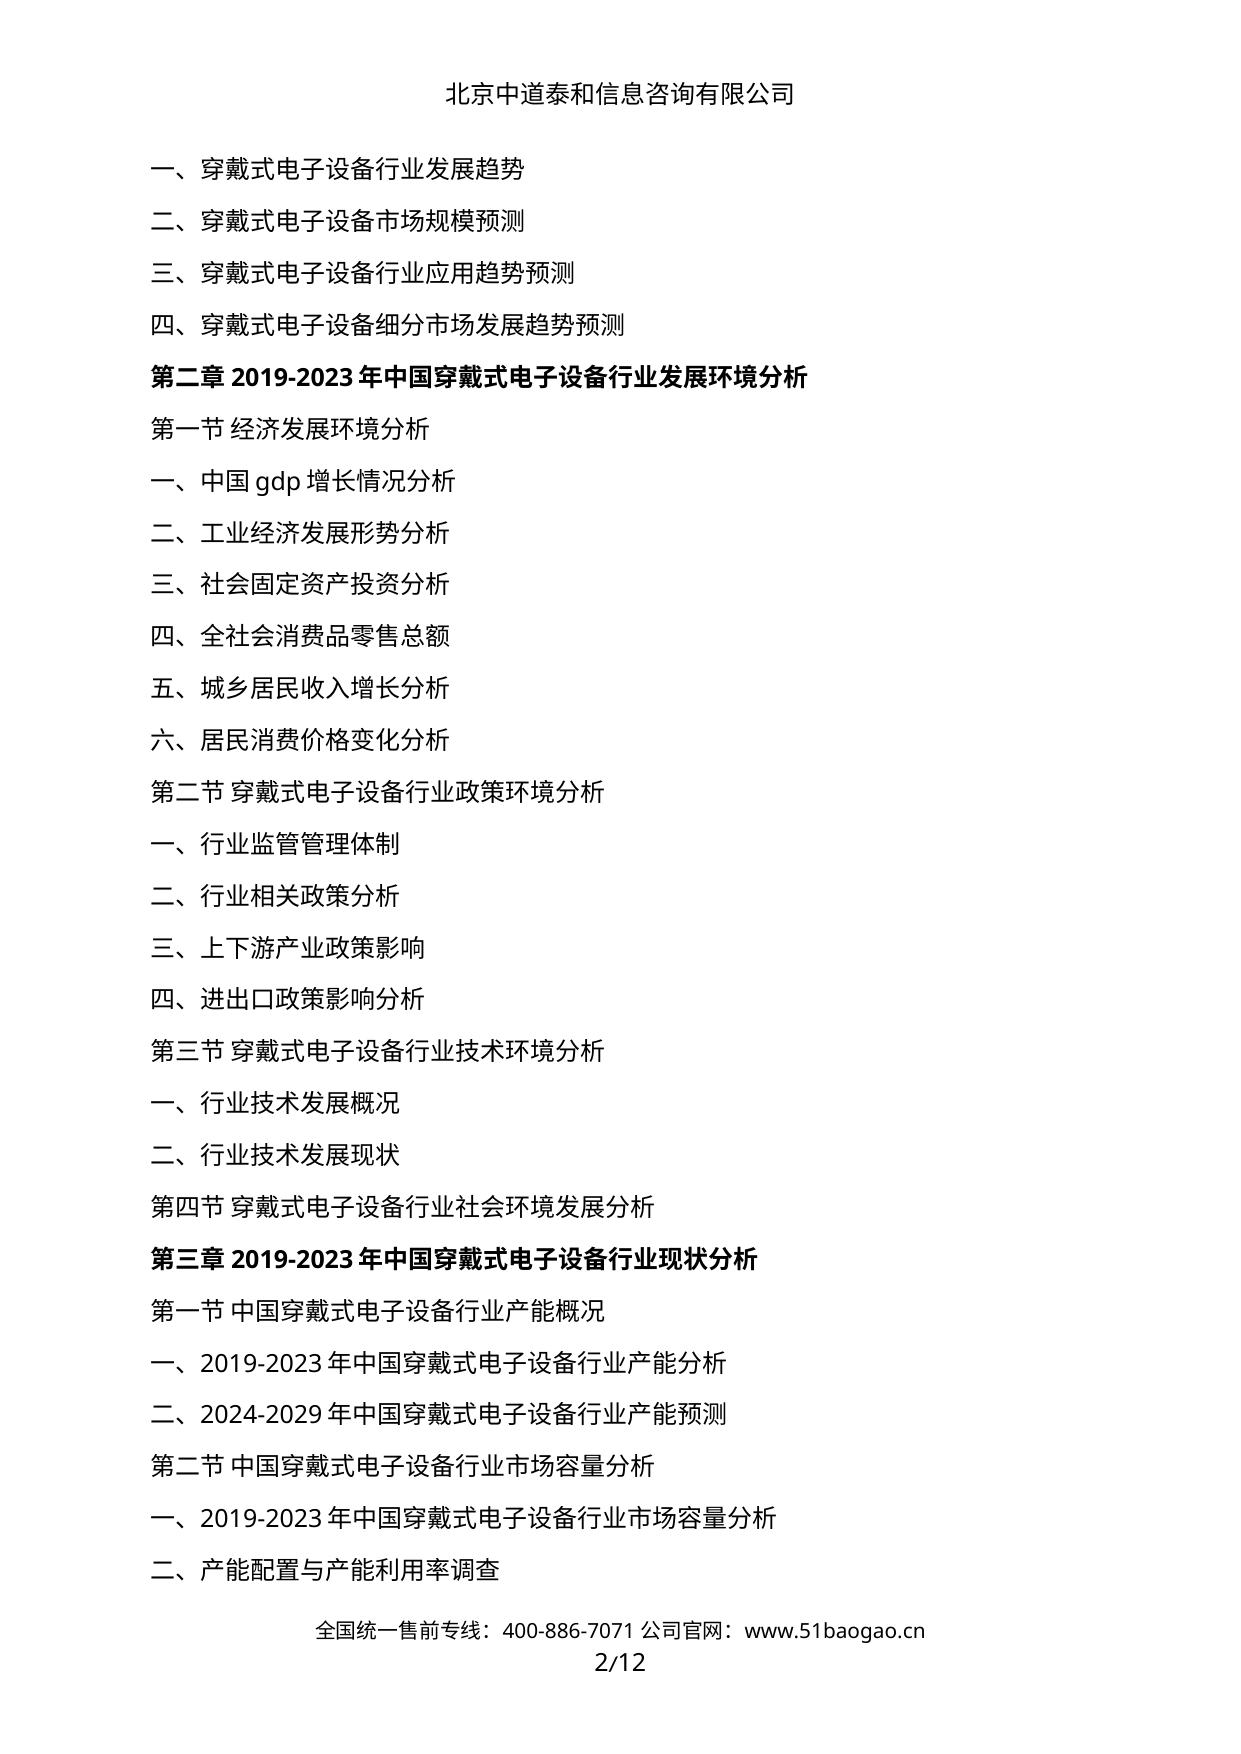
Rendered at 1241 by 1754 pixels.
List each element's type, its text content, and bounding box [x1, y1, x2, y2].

text 一、中国gdp增长情况分析 [150, 461, 1090, 497]
text 二、穿戴式电子设备市场规模预测 [150, 202, 1090, 238]
text 一、2019-2023年中国穿戴式电子设备行业产能分析 [150, 1343, 1090, 1379]
text 第四节 穿戴式电子设备行业社会环境发展分析 [150, 1187, 1090, 1224]
text 二、行业相关政策分析 [150, 876, 1090, 912]
text 一、穿戴式电子设备行业发展趋势 [150, 150, 1090, 186]
text 第二节 中国穿戴式电子设备行业市场容量分析 [150, 1447, 1090, 1483]
text 六、居民消费价格变化分析 [150, 721, 1090, 757]
text 四、进出口政策影响分析 [150, 980, 1090, 1016]
text 第一节 中国穿戴式电子设备行业产能概况 [150, 1291, 1090, 1327]
text 一、行业监管管理体制 [150, 824, 1090, 861]
text 四、穿戴式电子设备细分市场发展趋势预测 [150, 306, 1090, 342]
text 二、2024-2029年中国穿戴式电子设备行业产能预测 [150, 1395, 1090, 1431]
text 一、行业技术发展概况 [150, 1084, 1090, 1120]
text 三、穿戴式电子设备行业应用趋势预测 [150, 254, 1090, 290]
text 第二节 穿戴式电子设备行业政策环境分析 [150, 772, 1090, 809]
text 二、工业经济发展形势分析 [150, 513, 1090, 549]
text 二、产能配置与产能利用率调查 [150, 1551, 1090, 1587]
text 二、行业技术发展现状 [150, 1136, 1090, 1172]
text 第二章 2019-2023年中国穿戴式电子设备行业发展环境分析 [150, 357, 1090, 394]
text 四、全社会消费品零售总额 [150, 617, 1090, 653]
text 一、2019-2023年中国穿戴式电子设备行业市场容量分析 [150, 1499, 1090, 1535]
text 第一节 经济发展环境分析 [150, 409, 1090, 446]
text 第三节 穿戴式电子设备行业技术环境分析 [150, 1032, 1090, 1068]
text 三、上下游产业政策影响 [150, 928, 1090, 964]
text 第三章 2019-2023年中国穿戴式电子设备行业现状分析 [150, 1239, 1090, 1276]
text 三、社会固定资产投资分析 [150, 565, 1090, 601]
text 五、城乡居民收入增长分析 [150, 669, 1090, 705]
